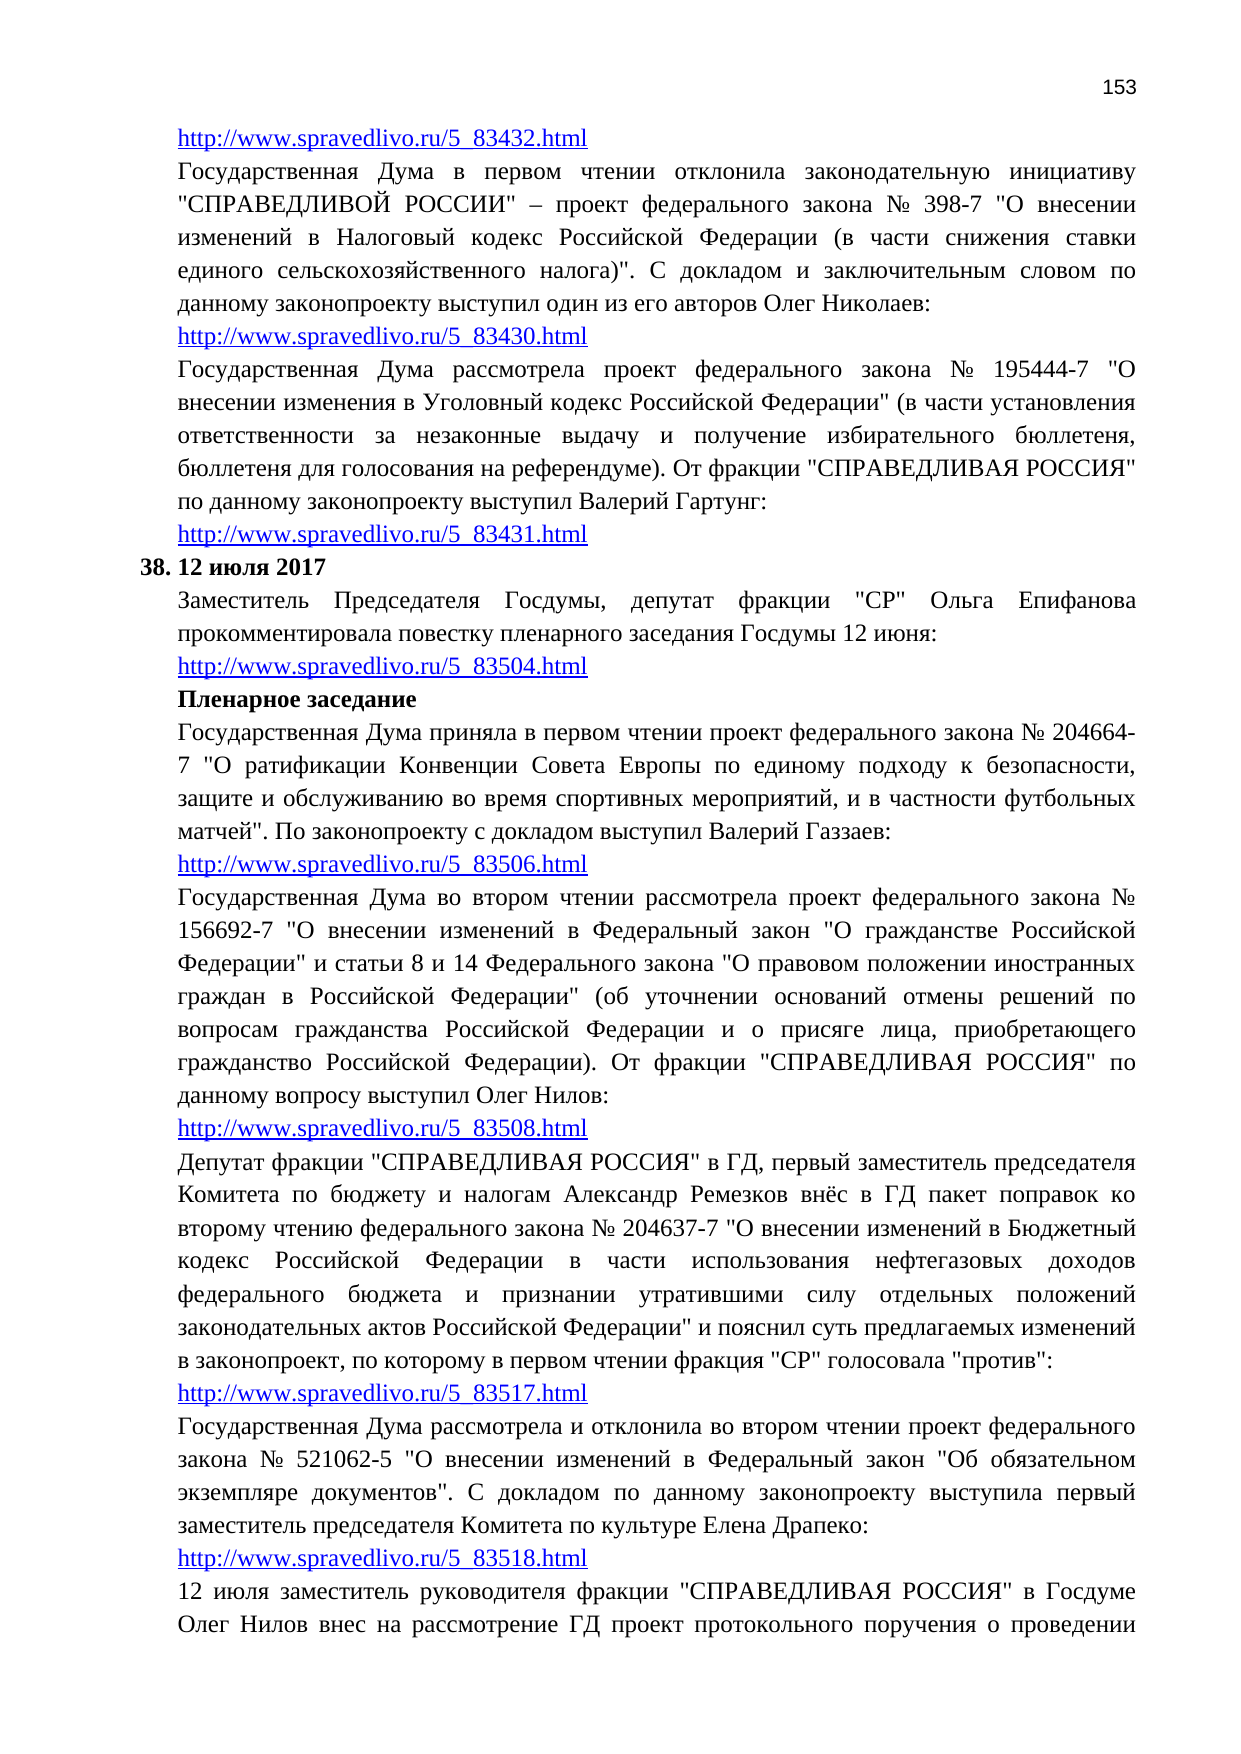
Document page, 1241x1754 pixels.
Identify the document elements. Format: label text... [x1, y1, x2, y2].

list Государственная Дума рассмотрела проект федерального закона № 195444-7 "О внесении изменения в Уголовный кодекс Российской Федерации" (в части установления ответственности за незаконные выдачу и получение избирательного бюллетеня, бюллетеня для голосования на референдуме). От фракции "СПРАВЕДЛИВАЯ РОССИЯ" по данному законопроекту выступил Валерий Гартунг: [177, 354, 1137, 515]
list http://www.spravedlivo.ru/5_83508.html [177, 1113, 1137, 1142]
list Государственная Дума рассмотрела и отклонила во втором чтении проект федерального закона № 521062-5 "О внесении изменений в Федеральный закон "Об обязательном экземпляре документов". С докладом по данному законопроекту выступила первый заместитель председателя Комитета по культуре Елена Драпеко: [177, 1411, 1137, 1538]
list Государственная Дума приняла в первом чтении проект федерального закона № 204664-7 "О ратификации Конвенции Совета Европы по единому подходу к безопасности, защите и обслуживанию во время спортивных мероприятий, и в частности футбольных матчей". По законопроекту с докладом выступил Валерий Газзаев: [177, 717, 1137, 845]
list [177, 1576, 1137, 1638]
list Заместитель Председателя Госдумы, депутат фракции "СР" Ольга Епифанова прокомментировала повестку пленарного заседания Госдумы 12 июня: [177, 585, 1137, 647]
list http://www.spravedlivo.ru/5_83432.html [177, 123, 1137, 152]
list http://www.spravedlivo.ru/5_83431.html [177, 519, 1137, 548]
list http://www.spravedlivo.ru/5_83506.html [177, 849, 1137, 878]
list Пленарное заседание [177, 684, 1137, 713]
list http://www.spravedlivo.ru/5_83504.html [177, 651, 1137, 680]
list Государственная Дума во втором чтении рассмотрела проект федерального закона № 156692-7 "О внесении изменений в Федеральный закон "О гражданстве Российской Федерации" и статьи 8 и 14 Федерального закона "О правовом положении иностранных граждан в Российской Федерации" (об уточнении оснований отмены решений по вопросам гражданства Российской Федерации и о присяге лица, приобретающего гражданство Российской Федерации). От фракции "СПРАВЕДЛИВАЯ РОССИЯ" по данному вопросу выступил Олег Нилов: [177, 882, 1137, 1109]
list http://www.spravedlivo.ru/5_83518.html [177, 1543, 1137, 1572]
list Депутат фракции "СПРАВЕДЛИВАЯ РОССИЯ" в ГД, первый заместитель председателя Комитета по бюджету и налогам Александр Ремезков внёс в ГД пакет поправок ко второму чтению федерального закона № 204637-7 "О внесении изменений в Бюджетный кодекс Российской Федерации в части использования нефтегазовых доходов федерального бюджета и признании утратившими силу отдельных положений законодательных актов Российской Федерации" и пояснил суть предлагаемых изменений в законопроект, по которому в первом чтении фракция "СР" голосовала "против": [177, 1147, 1137, 1373]
list Государственная Дума в первом чтении отклонила законодательную инициативу "СПРАВЕДЛИВОЙ РОССИИ" – проект федерального закона № 398-7 "О внесении изменений в Налоговый кодекс Российской Федерации (в части снижения ставки единого сельскохозяйственного налога)". С докладом и заключительным словом по данному законопроекту выступил один из его авторов Олег Николаев: [177, 156, 1137, 317]
list http://www.spravedlivo.ru/5_83517.html [177, 1378, 1137, 1406]
list http://www.spravedlivo.ru/5_83430.html [177, 321, 1137, 350]
list 12 июля 2017 [140, 552, 1137, 581]
